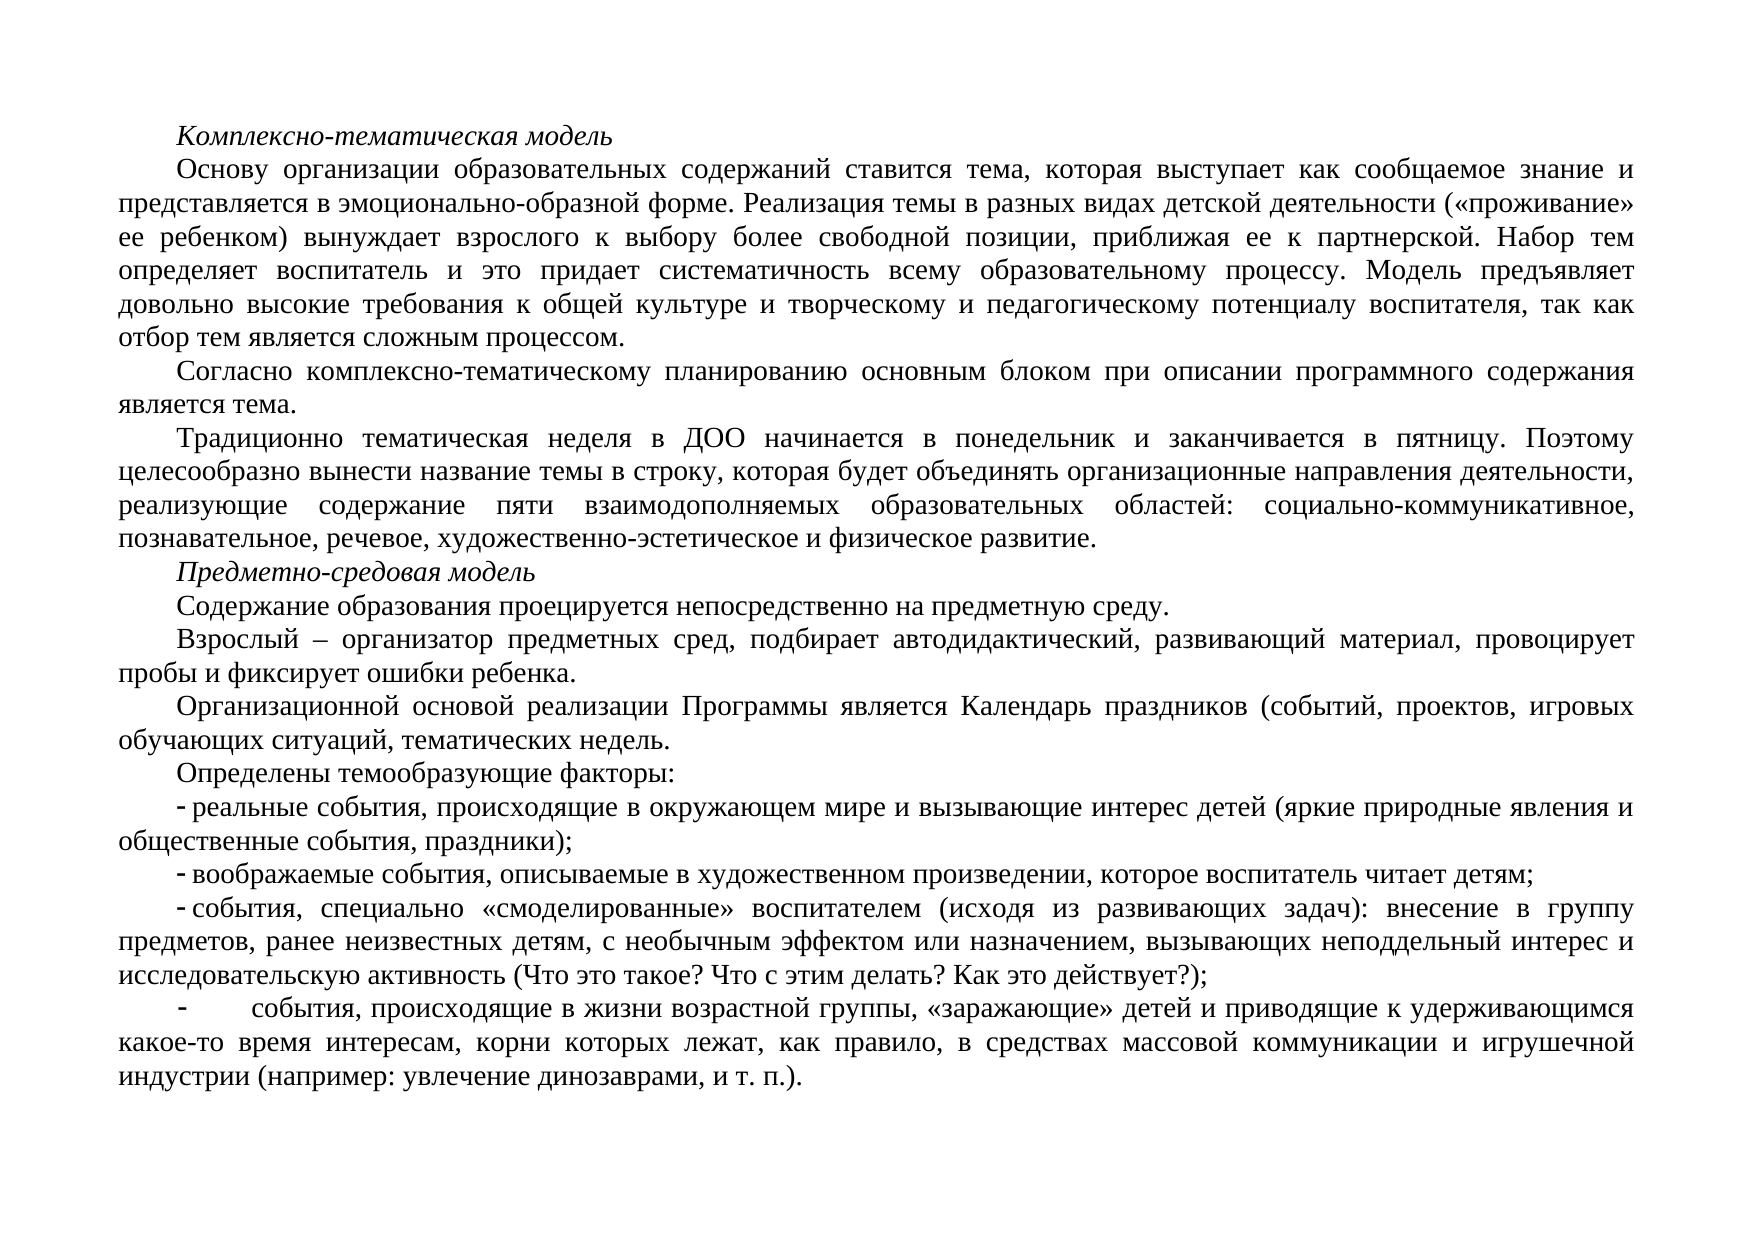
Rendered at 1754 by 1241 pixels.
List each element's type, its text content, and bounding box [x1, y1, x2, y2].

list воображаемые события, описываемые в художественном произведении, которое воспитатель читает детям; [118, 856, 1636, 890]
list события, происходящие в жизни возрастной группы, «заражающие» детей и приводящие к удерживающимся какое-то время интересам, корни которых лежат, как правило, в средствах массовой коммуникации и игрушечной индустрии (например: увлечение динозаврами, и т. п.). [118, 991, 1636, 1091]
text Основу организации образовательных содержаний ставится тема, которая выступает как сообщаемое знание и представляется в эмоционально-образной форме. Реализация темы в разных видах детской деятельности («проживание» ее ребенком) вынуждает взрослого к выбору более свободной позиции, приближая ее к партнерской. Набор тем определяет воспитатель и это придает систематичность всему образовательному процессу. Модель предъявляет довольно высокие требования к общей культуре и творческому и педагогическому потенциалу воспитателя, так как отбор тем является сложным процессом. [118, 152, 1636, 353]
text Традиционно тематическая неделя в ДОО начинается в понедельник и заканчивается в пятницу. Поэтому целесообразно вынести название темы в строку, которая будет объединять организационные направления деятельности, реализующие содержание пяти взаимодополняемых образовательных областей: социально-коммуникативное, познавательное, речевое, художественно-эстетическое и физическое развитие. [118, 420, 1636, 554]
text Предметно-средовая модель [118, 554, 1636, 588]
text Согласно комплексно-тематическому планированию основным блоком при описании программного содержания является тема. [118, 353, 1636, 420]
text Комплексно-тематическая модель [118, 118, 1636, 152]
text Организационной основой реализации Программы является Календарь праздников (событий, проектов, игровых обучающих ситуаций, тематических недель. [118, 688, 1636, 755]
list события, специально «смоделированные» воспитателем (исходя из развивающих задач): внесение в группу предметов, ранее неизвестных детям, с необычным эффектом или назначением, вызывающих неподдельный интерес и исследовательскую активность (Что это такое? Что с этим делать? Как это действует?); [118, 890, 1636, 991]
text Взрослый – организатор предметных сред, подбирает автодидактический, развивающий материал, провоцирует пробы и фиксирует ошибки ребенка. [118, 621, 1636, 688]
text Содержание образования проецируется непосредственно на предметную среду. [118, 588, 1636, 621]
list реальные события, происходящие в окружающем мире и вызывающие интерес детей (яркие природные явления и общественные события, праздники); [118, 789, 1636, 856]
text Определены темообразующие факторы: [118, 755, 1636, 789]
